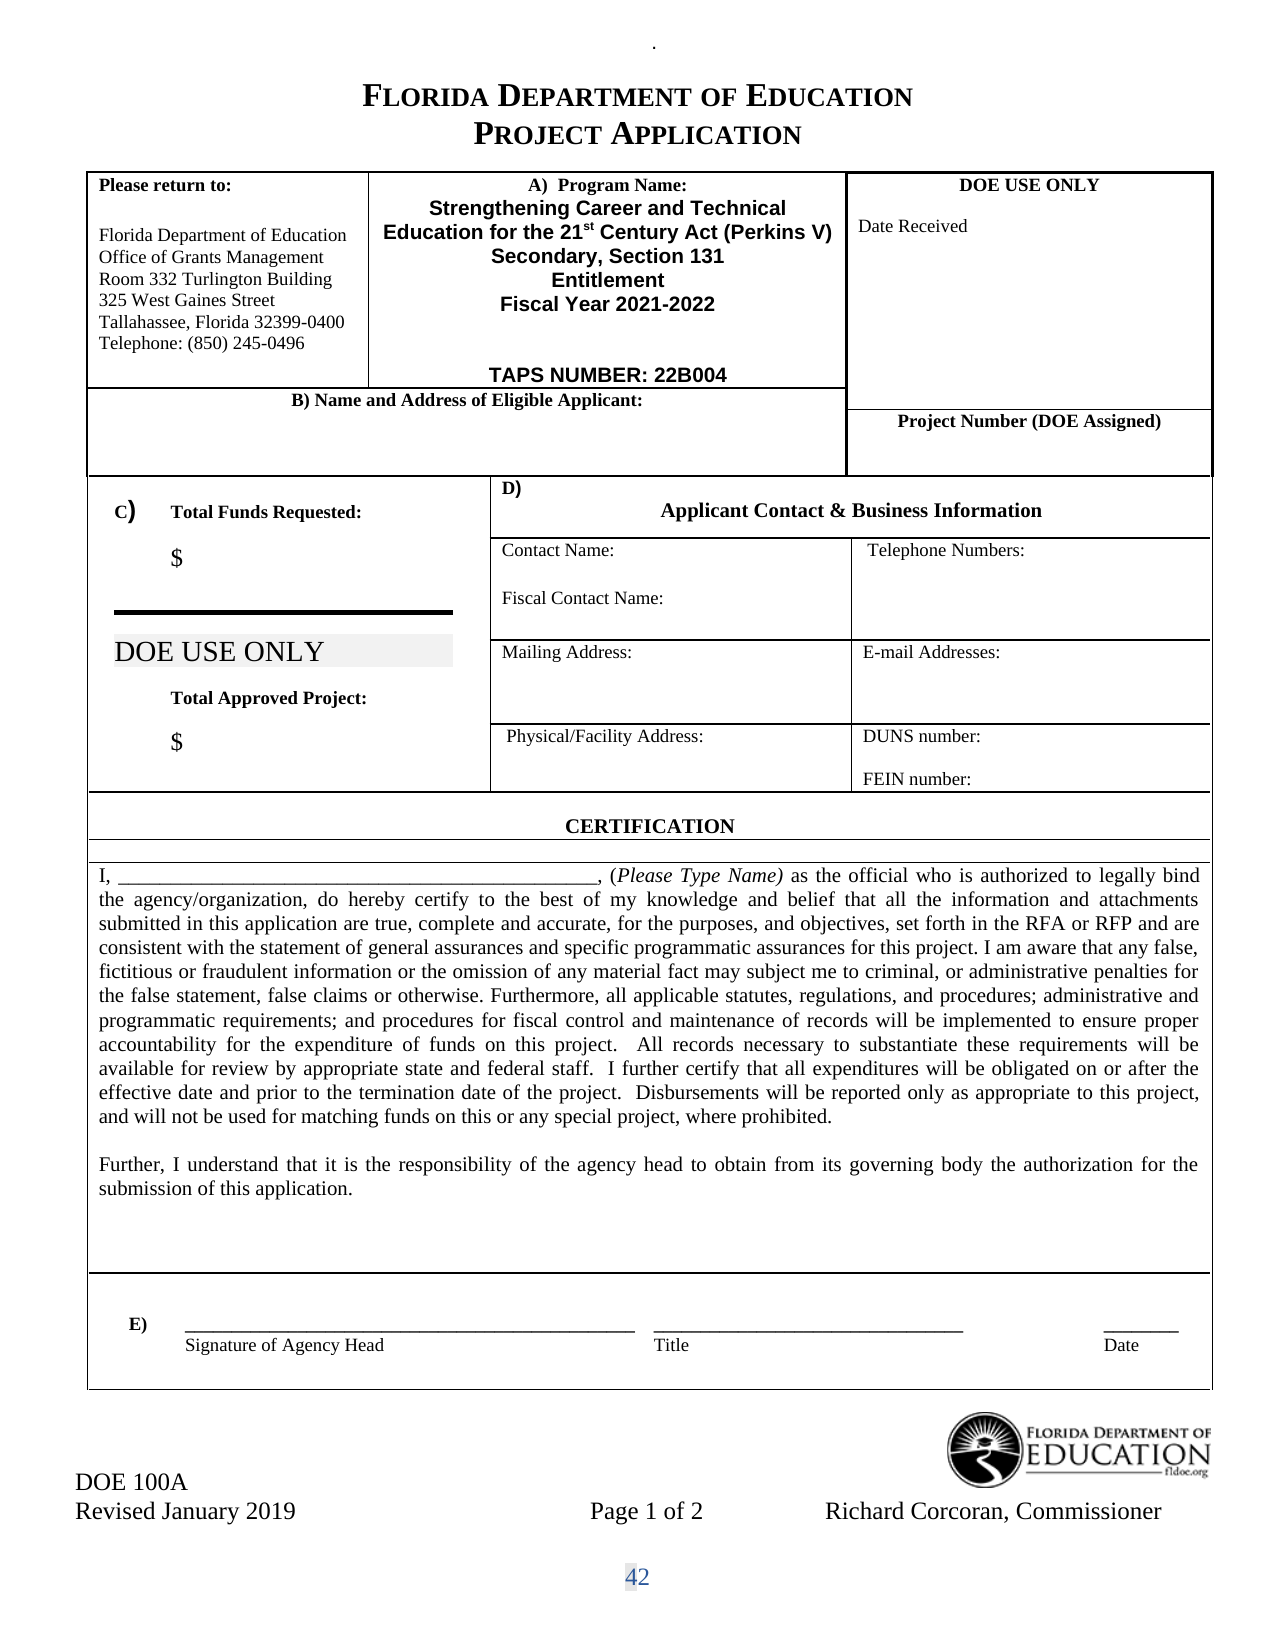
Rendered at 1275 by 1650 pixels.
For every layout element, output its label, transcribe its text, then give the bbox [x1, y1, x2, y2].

table_cell I, ______________________________________________, (Please Type Name) as the official who is authorized to legally bind the agency/organization, do hereby certify to the best of my knowledge and belief that all the information and attachments submitted in this application are true, complete and accurate, for the purposes, and objectives, set forth in the RFA or RFP and are consistent with the statement of general assurances and specific programmatic assurances for this project. I am aware that any false, fictitious or fraudulent information or the omission of any material fact may subject me to criminal, or administrative penalties for the false statement, false claims or otherwise. Furthermore, all applicable statutes, regulations, and procedures; administrative and programmatic requirements; and procedures for fiscal control and maintenance of records will be implemented to ensure proper accountability for the expenditure of funds on this project. All records necessary to substantiate these requirements will be available for review by appropriate state and federal staff. I further certify that all expenditures will be obligated on or after the effective date and prior to the termination date of the project. Disbursements will be reported only as appropriate to this project, and will not be used for matching funds on this or any special project, where prohibited. Further, I understand that it is the responsibility of the agency head to obtain from its governing body the authorization for the submission of this application. [88, 862, 1212, 1272]
text DOE 100A [75, 1467, 1200, 1496]
table_cell CERTIFICATION [88, 791, 1212, 838]
table_cell Telephone Numbers: [852, 537, 1212, 639]
picture [947, 1412, 1211, 1488]
table_cell B) Name and Address of Eligible Applicant: [88, 389, 845, 475]
table_header Please return to: Florida Department of Education Office of Grants Management Room 332 Turlington Building 325 West Gaines Street Tallahassee, Florida 32399-0400 Telephone: (850) 245-0496 [88, 173, 368, 387]
table_cell [88, 1272, 1212, 1389]
table_cell Mailing Address: [491, 641, 851, 723]
table_header A) Program Name: Strengthening Career and Technical Education for the 21st Century Act (Perkins V) Secondary, Section 131 Entitlement Fiscal Year 2021-2022 TAPS NUMBER: 22B004 [369, 173, 845, 387]
table_header DOE USE ONLY Date Received [848, 174, 1211, 409]
table_cell [88, 839, 1212, 862]
text Project Application [75, 113, 1200, 152]
table_cell E-mail Addresses: [852, 639, 1212, 723]
table_cell [88, 476, 490, 791]
table_cell Project Number (DOE Assigned) [848, 410, 1211, 475]
table_cell [87, 1389, 1212, 1409]
table_cell DUNS number: FEIN number: [852, 723, 1212, 791]
table_cell Physical/Facility Address: [491, 725, 851, 791]
table_cell Contact Name: Fiscal Contact Name: [491, 539, 851, 639]
text Revised January 2019 Page 1 of 2 Richard Corcoran, Commissioner [75, 1496, 1183, 1524]
table_cell D) Applicant Contact & Business Information [491, 475, 1212, 537]
subtitle Florida Department of Education [75, 75, 1200, 113]
